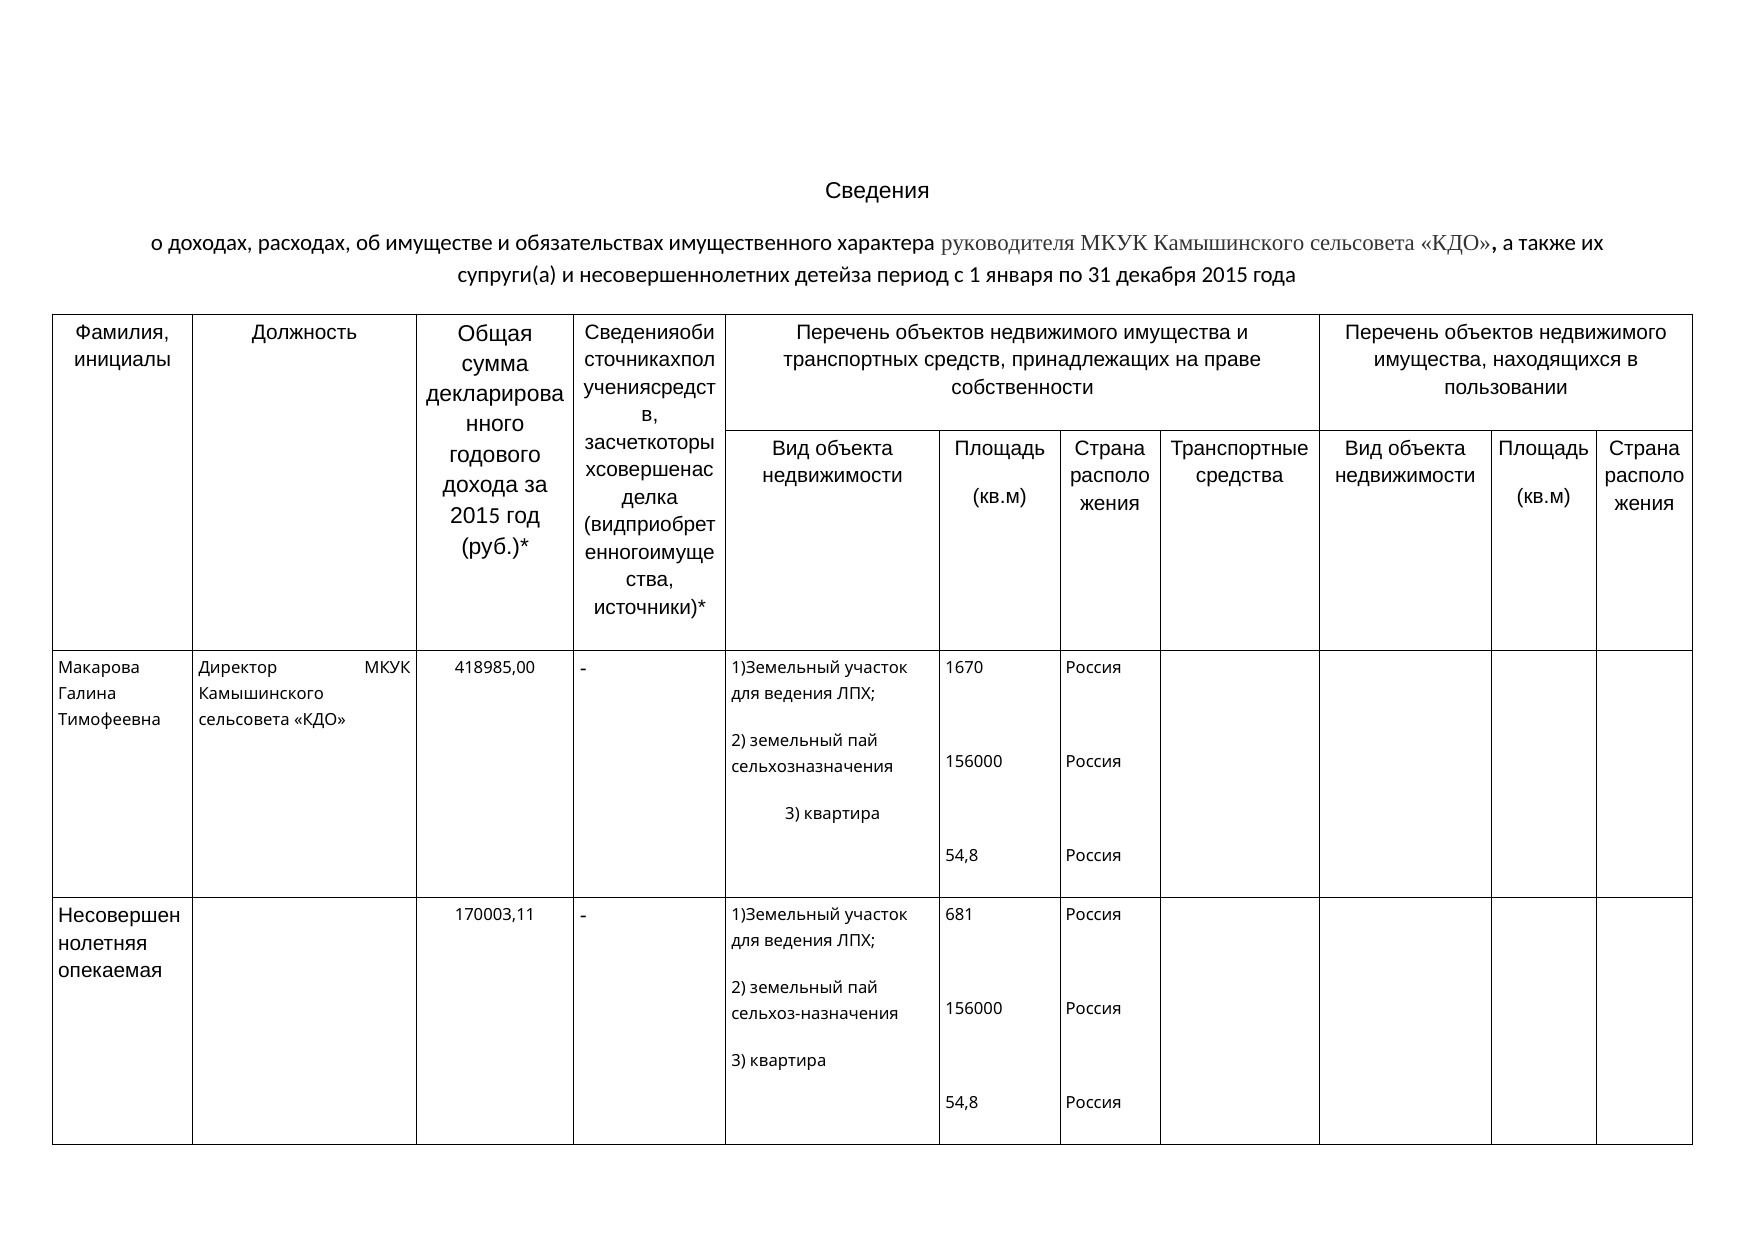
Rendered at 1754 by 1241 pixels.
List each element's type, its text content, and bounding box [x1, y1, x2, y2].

table_cell 1670 156000 54,8 [940, 651, 1060, 897]
table_cell 681 156000 54,8 [940, 898, 1060, 1144]
table_cell Страна расположения [1597, 431, 1692, 649]
table_cell [1320, 651, 1491, 897]
table_cell 170003,11 [417, 898, 573, 1144]
table_cell [1597, 898, 1692, 1144]
table_cell Транспортные средства [1161, 431, 1319, 649]
table_header Фамилия, инициалы [53, 315, 192, 649]
table_cell Страна расположения [1061, 431, 1160, 649]
table_cell [193, 898, 416, 1144]
text Сведения [118, 177, 1636, 203]
table_cell - [574, 898, 725, 1144]
table_cell Макарова Галина Тимофеевна [53, 651, 192, 897]
table_cell Вид объекта недвижимости [1320, 431, 1491, 649]
table_cell [1161, 651, 1319, 897]
table_cell [1492, 651, 1596, 897]
table_cell Площадь (кв.м) [940, 431, 1060, 649]
table_cell Несовершеннолетняя опекаемая [53, 898, 192, 1144]
table_cell [1597, 651, 1692, 897]
table_cell 1)Земельный участок для ведения ЛПХ; 2) земельный пай сельхоз-назначения 3) квартира [726, 898, 939, 1144]
table_cell 418985,00 [417, 651, 573, 897]
table_cell Россия Россия Россия [1061, 898, 1160, 1144]
table_cell [1320, 898, 1491, 1144]
table_header Перечень объектов недвижимого имущества и транспортных средств, принадлежащих на праве собственности [726, 315, 1319, 429]
table_cell Директор МКУК Камышинского сельсовета «КДО» [193, 651, 416, 897]
table_header Перечень объектов недвижимого имущества, находящихся в пользовании [1320, 315, 1692, 429]
table_cell Россия Россия Россия [1061, 651, 1160, 897]
table_cell 1)Земельный участок для ведения ЛПХ; 2) земельный пай сельхозназначения 3) квартира [726, 651, 939, 897]
table_cell Вид объекта недвижимости [726, 431, 939, 649]
table_cell - [574, 651, 725, 897]
table_header Сведенияобисточникахполучениясредств, засчеткоторыхсовершенасделка (видприобретенногоимущества, источники)* [574, 315, 725, 649]
table_header Общая сумма декларированного годового дохода за 2015 год (руб.)* [417, 315, 573, 649]
table_cell Площадь (кв.м) [1492, 431, 1596, 649]
table_header Должность [193, 315, 416, 649]
table_cell [1492, 898, 1596, 1144]
table_cell [1161, 898, 1319, 1144]
text о доходах, расходах, об имуществе и обязательствах имущественного характера руководителя МКУК Камышинского сельсовета «КДО», а также их супруги(а) и несовершеннолетних детейза период с 1 января по 31 декабря 2015 года [118, 228, 1636, 288]
